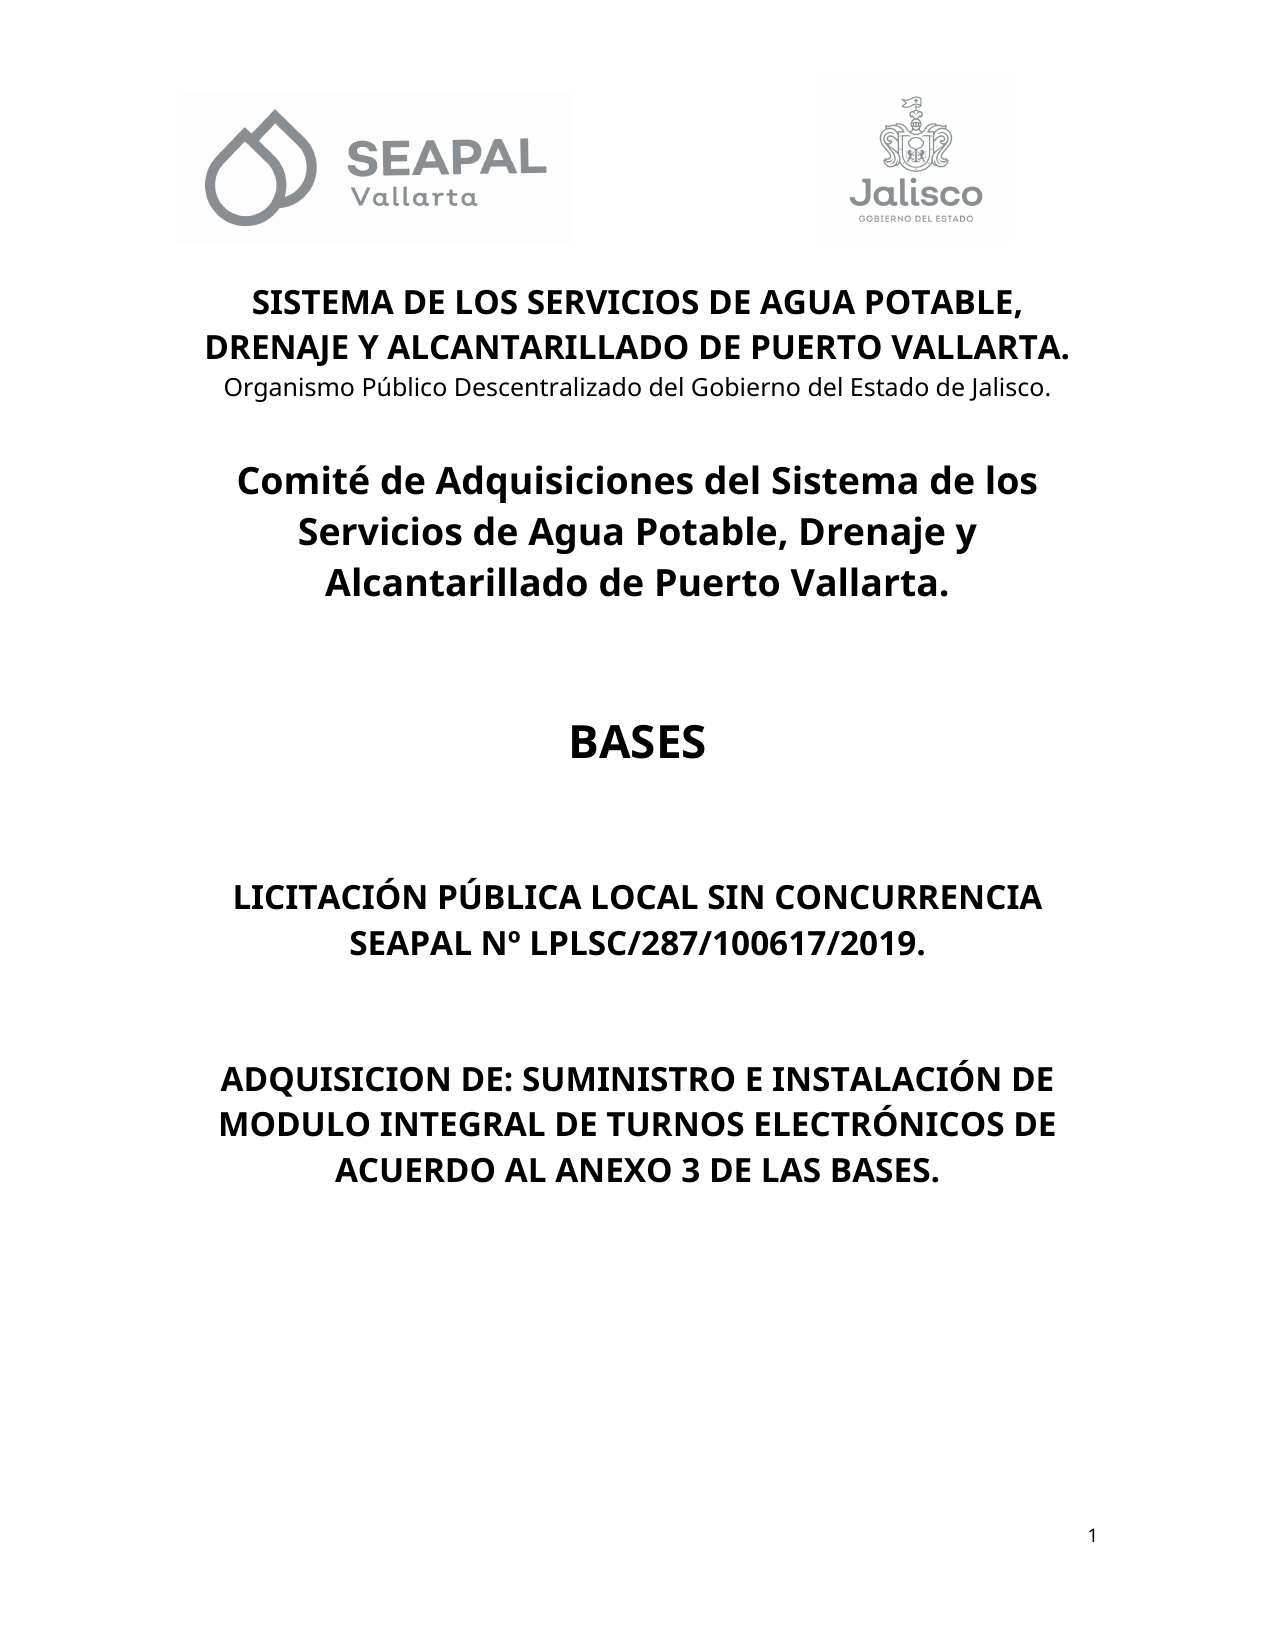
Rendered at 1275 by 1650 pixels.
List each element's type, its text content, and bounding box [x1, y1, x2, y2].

text Organismo Público Descentralizado del Gobierno del Estado de Jalisco. [177, 369, 1098, 403]
picture [817, 73, 1015, 245]
text LICITACIÓN PÚBLICA LOCAL SIN CONCURRENCIA [177, 874, 1098, 919]
text ADQUISICION DE: SUMINISTRO E INSTALACIÓN DE MODULO INTEGRAL DE TURNOS ELECTRÓNICOS DE ACUERDO AL ANEXO 3 DE LAS BASES. [177, 1056, 1098, 1192]
text SEAPAL Nº LPLSC/287/100617/2019. [177, 919, 1098, 965]
picture [177, 91, 574, 245]
text BASES [177, 709, 1098, 772]
text Comité de Adquisiciones del Sistema de los Servicios de Agua Potable, Drenaje y Alcantarillado de Puerto Vallarta. [177, 454, 1098, 607]
text SISTEMA DE LOS SERVICIOS DE AGUA POTABLE, DRENAJE Y ALCANTARILLADO DE PUERTO VALLARTA. [177, 278, 1098, 369]
